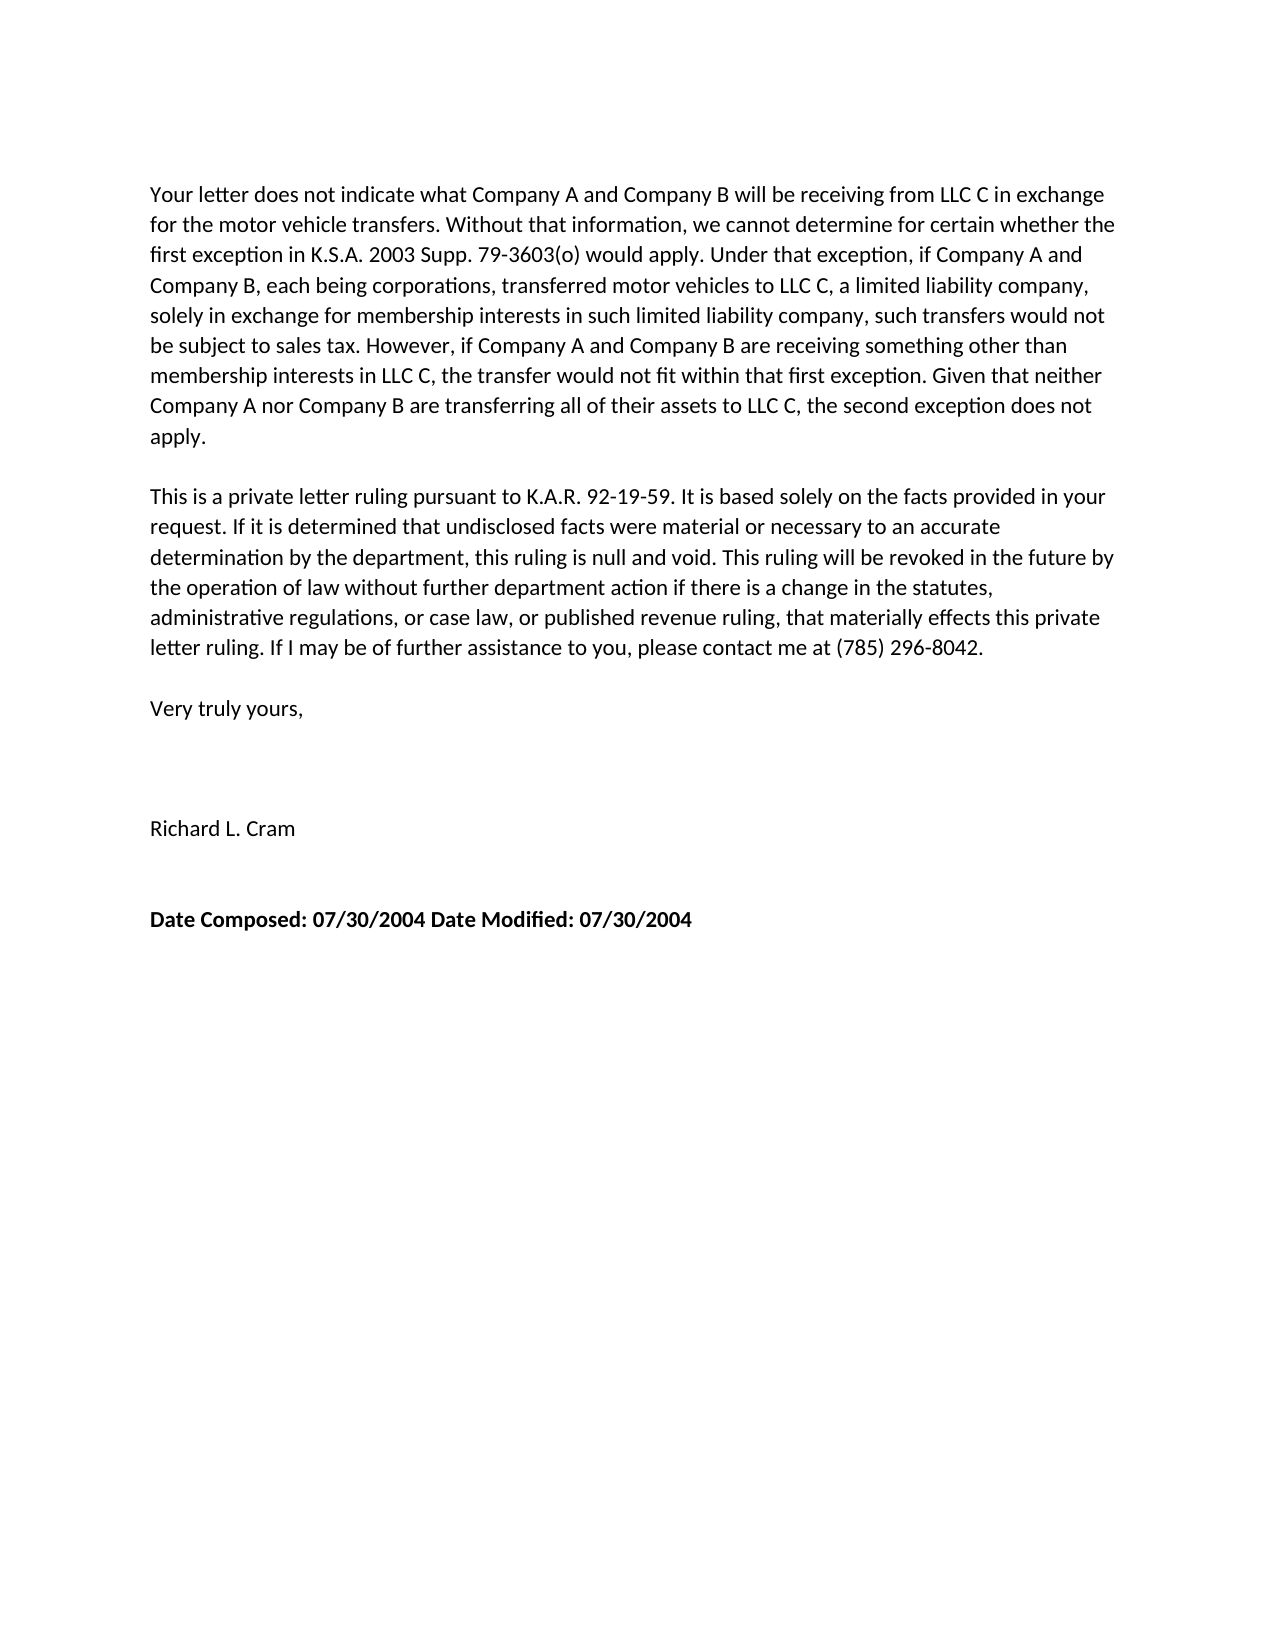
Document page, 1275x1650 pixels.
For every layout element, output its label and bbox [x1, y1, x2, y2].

text [150, 150, 1125, 933]
